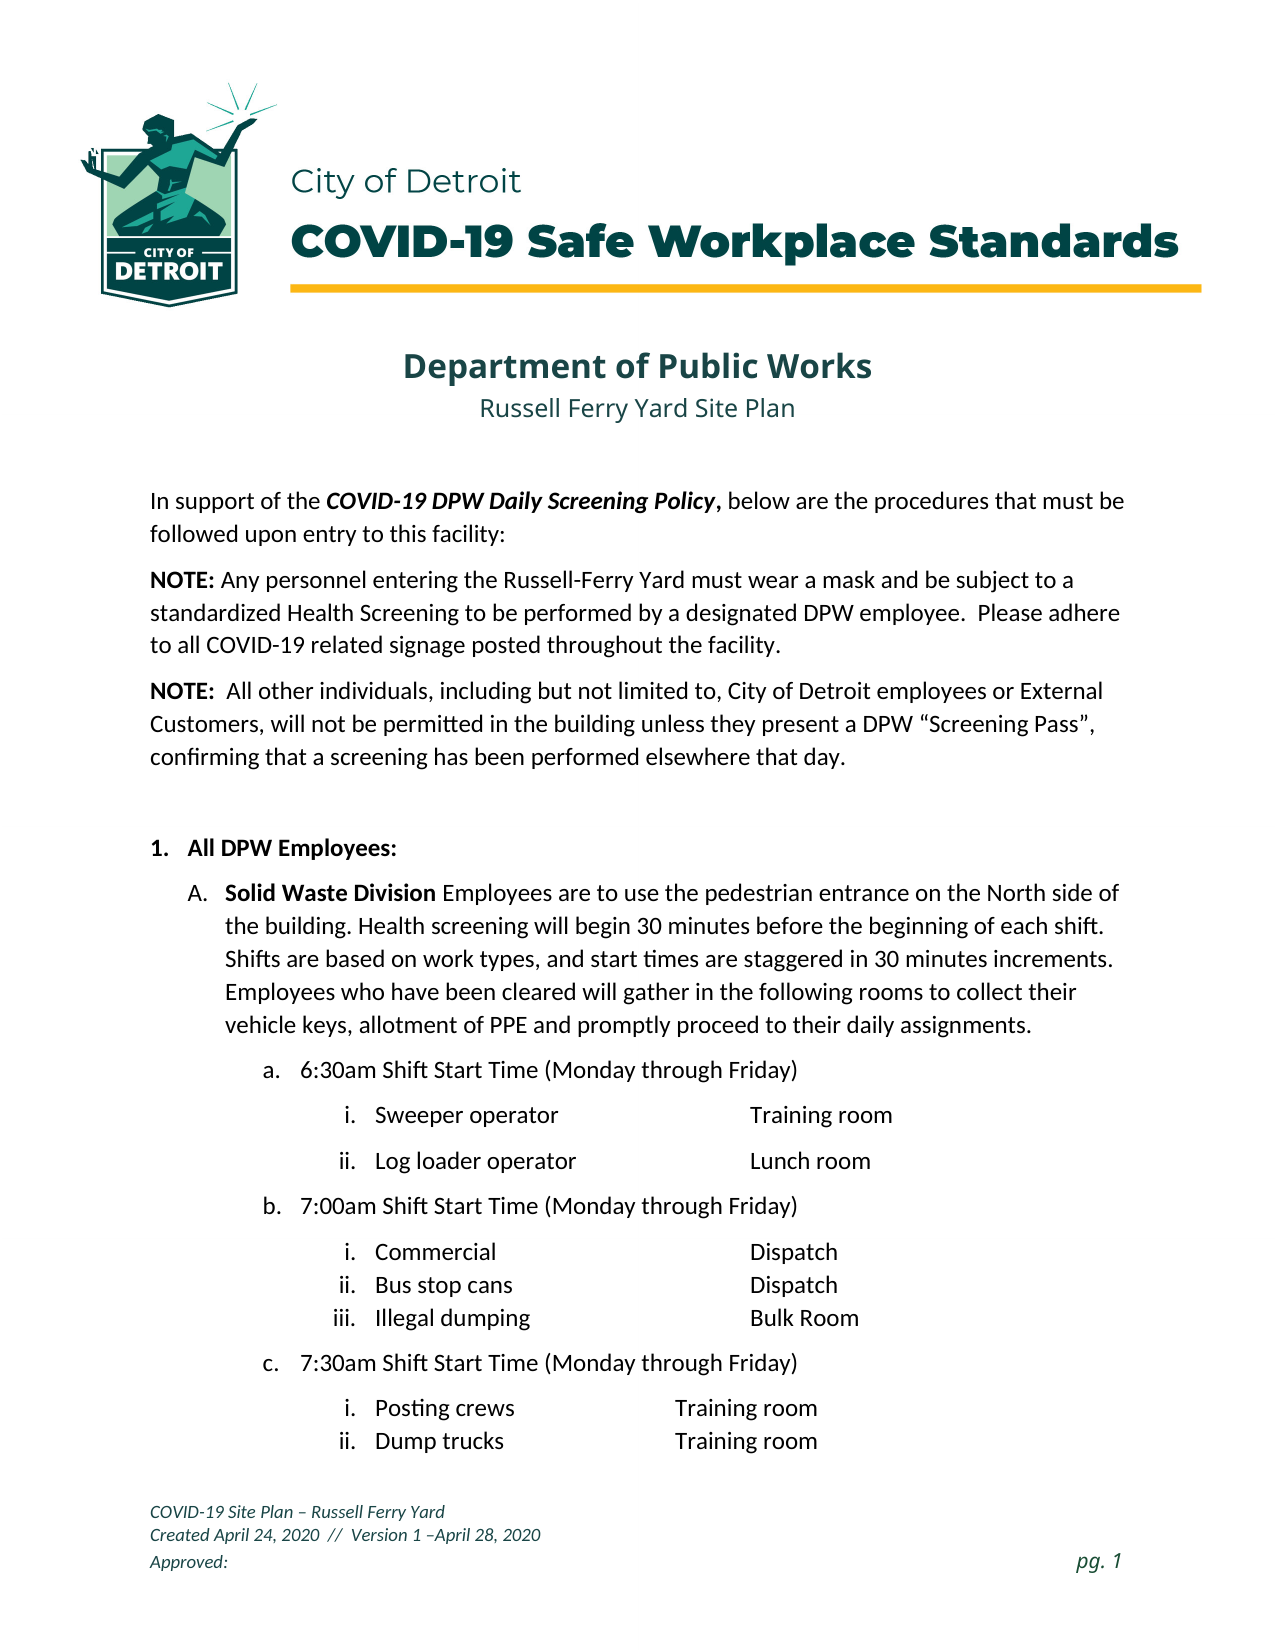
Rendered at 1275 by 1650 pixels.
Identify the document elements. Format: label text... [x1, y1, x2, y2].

list All DPW Employees: [150, 832, 1125, 862]
list NOTE: Any personnel entering the Russell-Ferry Yard must wear a mask and be subject to a standardized Health Screening to be performed by a designated DPW employee. Please adhere to all COVID-19 related signage posted throughout the facility. [150, 564, 1125, 660]
list Bus stop cans Dispatch [356, 1269, 1125, 1299]
list 7:30am Shift Start Time (Monday through Friday) [262, 1347, 1125, 1378]
list NOTE: All other individuals, including but not limited to, City of Detroit employees or External Customers, will not be permitted in the building unless they present a DPW “Screening Pass”, confirming that a screening has been performed elsewhere that day. [150, 675, 1125, 771]
list 6:30am Shift Start Time (Monday through Friday) [262, 1054, 1125, 1085]
list Solid Waste Division Employees are to use the pedestrian entrance on the North side of the building. Health screening will begin 30 minutes before the beginning of each shift. Shifts are based on work types, and start times are staggered in 30 minutes increments. Employees who have been cleared will gather in the following rooms to collect their vehicle keys, allotment of PPE and promptly proceed to their daily assignments. [187, 877, 1125, 1039]
list Dump trucks Training room [356, 1426, 1125, 1456]
list Posting crews Training room [356, 1393, 1125, 1423]
list Sweeper operator Training room [356, 1100, 1125, 1130]
picture [2, 3, 1275, 1650]
list Commercial Dispatch [356, 1236, 1125, 1266]
list Log loader operator Lunch room [356, 1145, 1125, 1176]
list Illegal dumping Bulk Room [356, 1302, 1125, 1332]
text Department of Public Works Russell Ferry Yard Site Plan [150, 343, 1125, 425]
list 7:00am Shift Start Time (Monday through Friday) [262, 1191, 1125, 1221]
text In support of the COVID-19 DPW Daily Screening Policy, below are the procedures that must be followed upon entry to this facility: [150, 486, 1125, 549]
